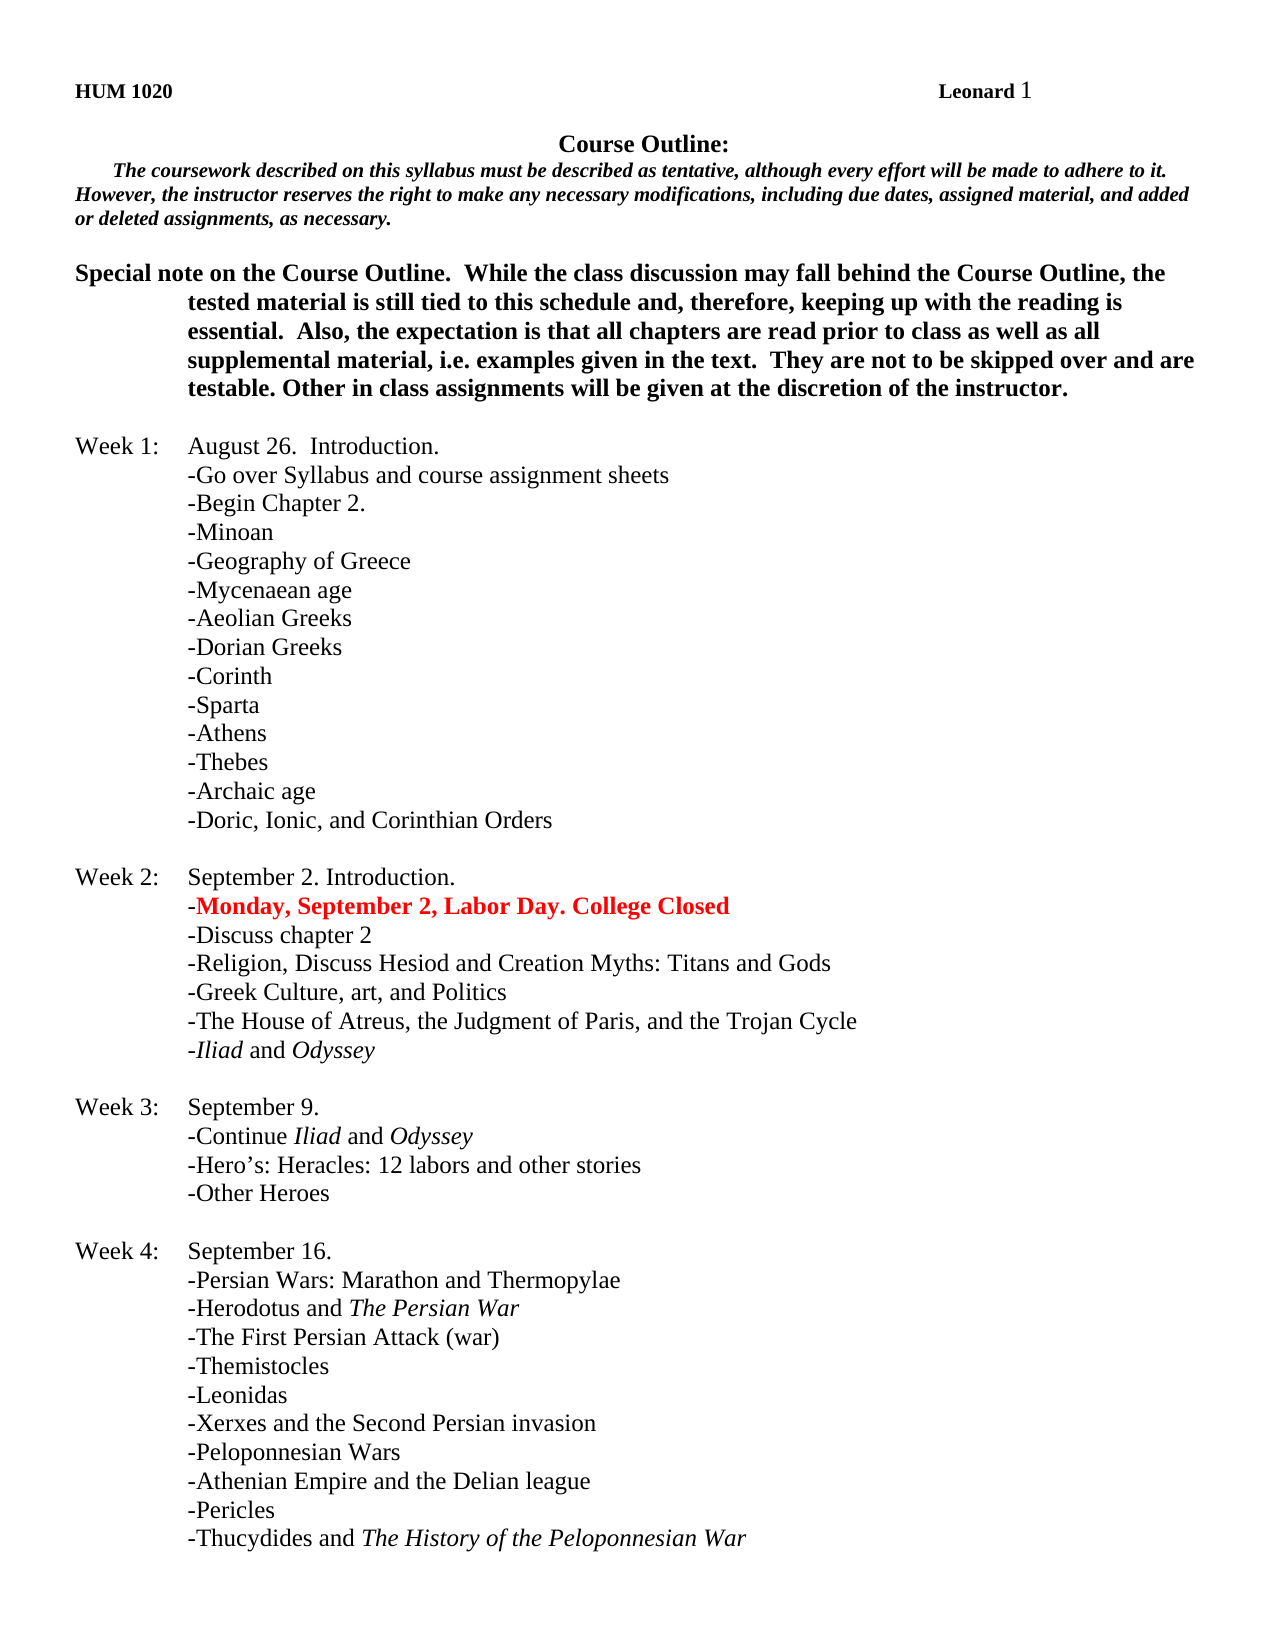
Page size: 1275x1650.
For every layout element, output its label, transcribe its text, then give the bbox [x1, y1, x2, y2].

text Special note on the Course Outline. While the class discussion may fall behind the Course Outline, the tested material is still tied to this schedule and, therefore, keeping up with the reading is essential. Also, the expectation is that all chapters are read prior to class as well as all supplemental material, i.e. examples given in the text. They are not to be skipped over and are testable. Other in class assignments will be given at the discretion of the instructor. [75, 258, 1200, 402]
text -Herodotus and The Persian War [75, 1293, 1200, 1322]
text Week 3: September 9. [75, 1092, 1200, 1121]
text Week 1: August 26. Introduction. [75, 431, 1200, 460]
text -The First Persian Attack (war) [75, 1322, 1200, 1351]
text Course Outline: [75, 129, 1200, 157]
text -Archaic age [75, 776, 1200, 805]
text -Athenian Empire and the Delian league [75, 1466, 1200, 1495]
text -Dorian Greeks [75, 632, 1200, 661]
text -Monday, September 2, Labor Day. College Closed [75, 891, 1200, 920]
text -Themistocles [75, 1351, 1200, 1380]
text -The House of Atreus, the Judgment of Paris, and the Trojan Cycle [75, 1006, 1200, 1035]
text -Leonidas [75, 1380, 1200, 1408]
text -Aeolian Greeks [75, 603, 1200, 632]
text -Thebes [75, 747, 1200, 776]
text -Geography of Greece [75, 546, 1200, 575]
text -Mycenaean age [75, 575, 1200, 603]
text -Athens [75, 718, 1200, 747]
text -Go over Syllabus and course assignment sheets [75, 460, 1200, 488]
text -Thucydides and The History of the Peloponnesian War [75, 1523, 1200, 1552]
text Week 4: September 16. [75, 1236, 1200, 1265]
text -Sparta [75, 690, 1200, 718]
text -Minoan [75, 517, 1200, 546]
text -Pericles [75, 1495, 1200, 1523]
text -Doric, Ionic, and Corinthian Orders [75, 805, 1200, 833]
text -Begin Chapter 2. [75, 488, 1200, 517]
text -Other Heroes [75, 1178, 1200, 1207]
text -Corinth [75, 661, 1200, 690]
text -Discuss chapter 2 [75, 920, 1200, 948]
text -Peloponnesian Wars [75, 1437, 1200, 1466]
text -Iliad and Odyssey [75, 1035, 1200, 1063]
text -Greek Culture, art, and Politics [75, 977, 1200, 1006]
text -Xerxes and the Second Persian invasion [75, 1408, 1200, 1437]
text The coursework described on this syllabus must be described as tentative, although every effort will be made to adhere to it. However, the instructor reserves the right to make any necessary modifications, including due dates, assigned material, and added or deleted assignments, as necessary. [75, 157, 1200, 230]
text -Religion, Discuss Hesiod and Creation Myths: Titans and Gods [75, 948, 1200, 977]
text -Continue Iliad and Odyssey [75, 1121, 1200, 1150]
text -Persian Wars: Marathon and Thermopylae [75, 1265, 1200, 1293]
text -Hero’s: Heracles: 12 labors and other stories [75, 1150, 1200, 1178]
text Week 2: September 2. Introduction. [75, 862, 1200, 891]
